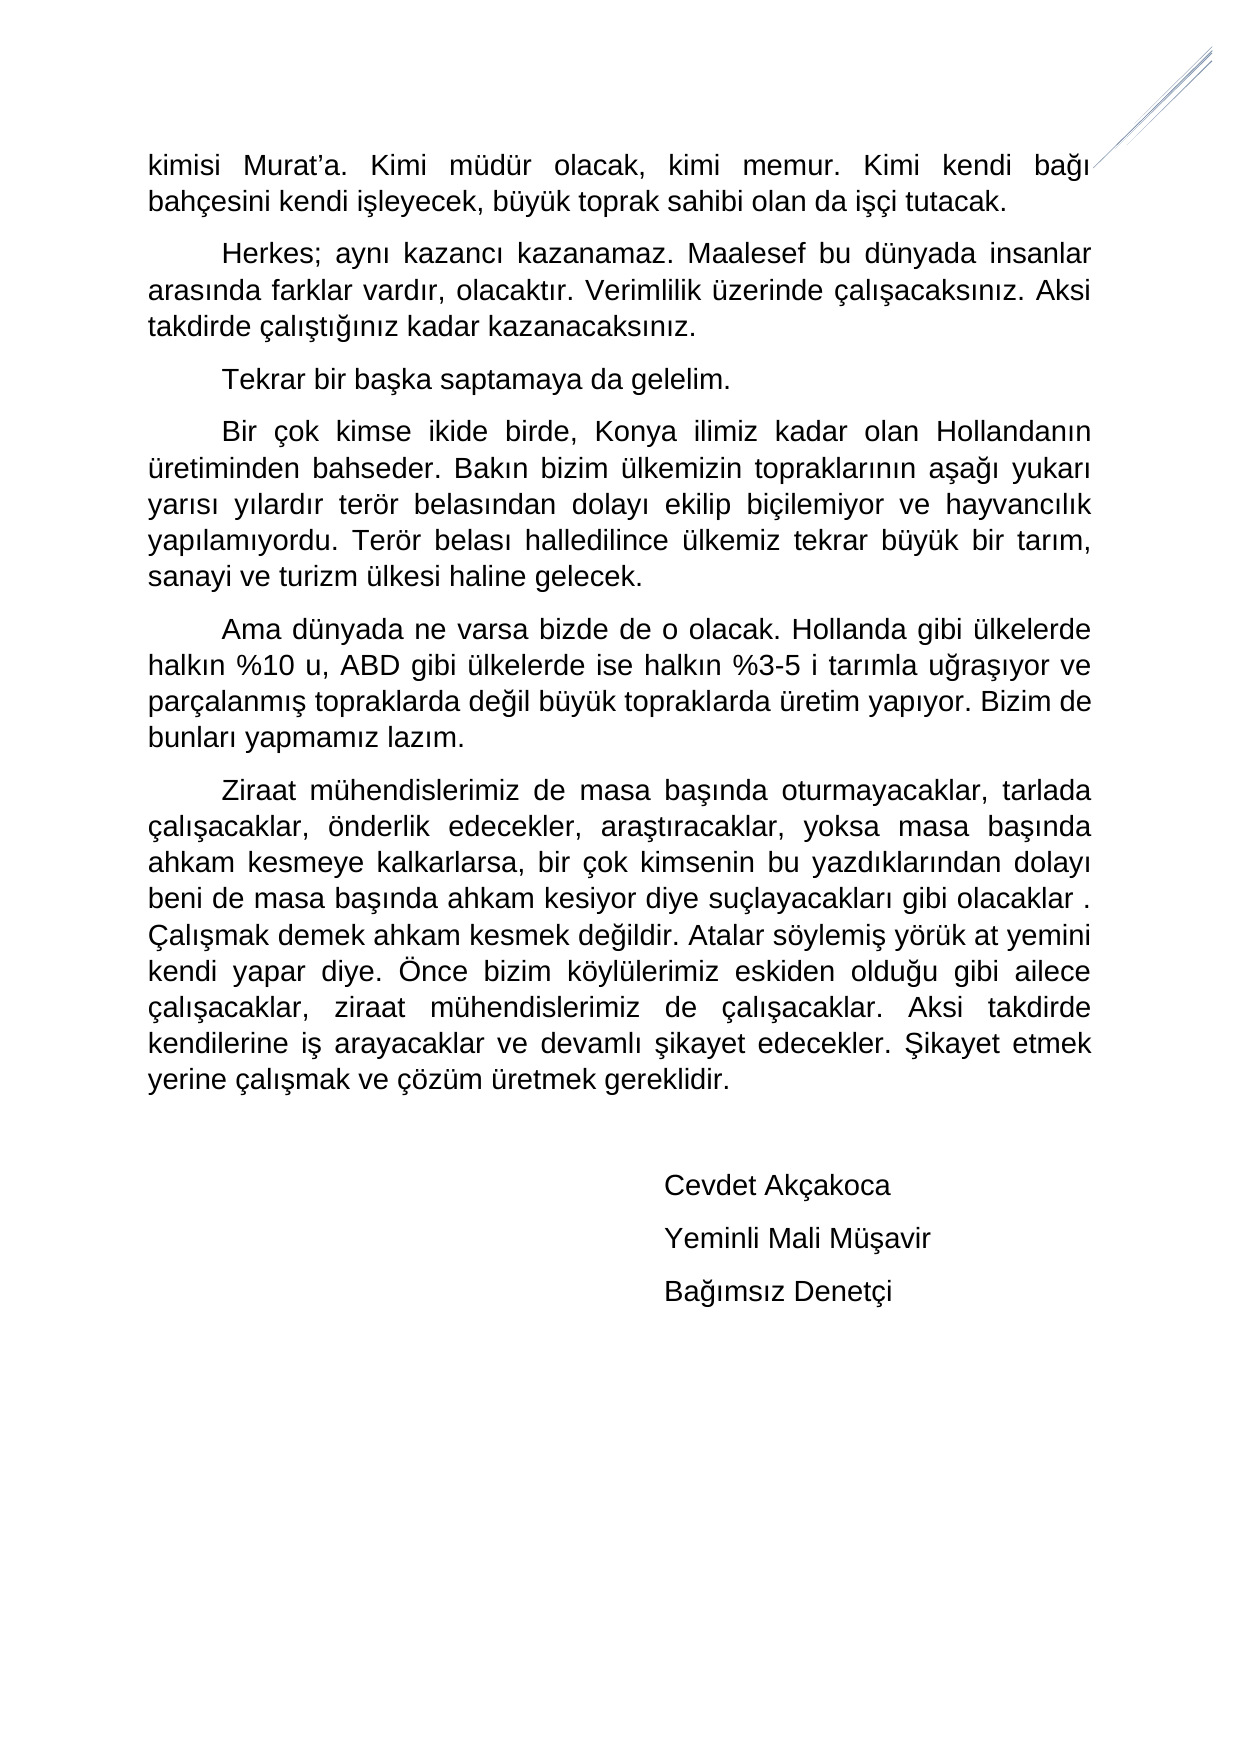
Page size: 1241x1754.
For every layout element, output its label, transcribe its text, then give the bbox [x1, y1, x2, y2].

text Cevdet Akçakoca [148, 1168, 1093, 1201]
text Herkes; aynı kazancı kazanamaz. Maalesef bu dünyada insanlar arasında farklar vardır, olacaktır. Verimlilik üzerinde çalışacaksınız. Aksi takdirde çalıştığınız kadar kazanacaksınız. [148, 237, 1093, 342]
text Ama dünyada ne varsa bizde de o olacak. Hollanda gibi ülkelerde halkın %10 u, ABD gibi ülkelerde ise halkın %3-5 i tarımla uğraşıyor ve parçalanmış topraklarda değil büyük topraklarda üretim yapıyor. Bizim de bunları yapmamız lazım. [148, 612, 1093, 754]
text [148, 148, 1093, 217]
text Bir çok kimse ikide birde, Konya ilimiz kadar olan Hollandanın üretiminden bahseder. Bakın bizim ülkemizin topraklarının aşağı yukarı yarısı yılardır terör belasından dolayı ekilip biçilemiyor ve hayvancılık yapılamıyordu. Terör belası halledilince ülkemiz tekrar büyük bir tarım, sanayi ve turizm ülkesi haline gelecek. [148, 414, 1093, 593]
text Tekrar bir başka saptamaya da gelelim. [148, 362, 1093, 395]
text Ziraat mühendislerimiz de masa başında oturmayacaklar, tarlada çalışacaklar, önderlik edecekler, araştıracaklar, yoksa masa başında ahkam kesmeye kalkarlarsa, bir çok kimsenin bu yazdıklarından dolayı beni de masa başında ahkam kesiyor diye suçlayacakları gibi olacaklar . Çalışmak demek ahkam kesmek değildir. Atalar söylemiş yörük at yemini kendi yapar diye. Önce bizim köylülerimiz eskiden olduğu gibi ailece çalışacaklar, ziraat mühendislerimiz de çalışacaklar. Aksi takdirde kendilerine iş arayacaklar ve devamlı şikayet edecekler. Şikayet etmek yerine çalışmak ve çözüm üretmek gereklidir. [148, 773, 1093, 1096]
text Bağımsız Denetçi [148, 1273, 1093, 1307]
text Yeminli Mali Müşavir [148, 1221, 1093, 1254]
